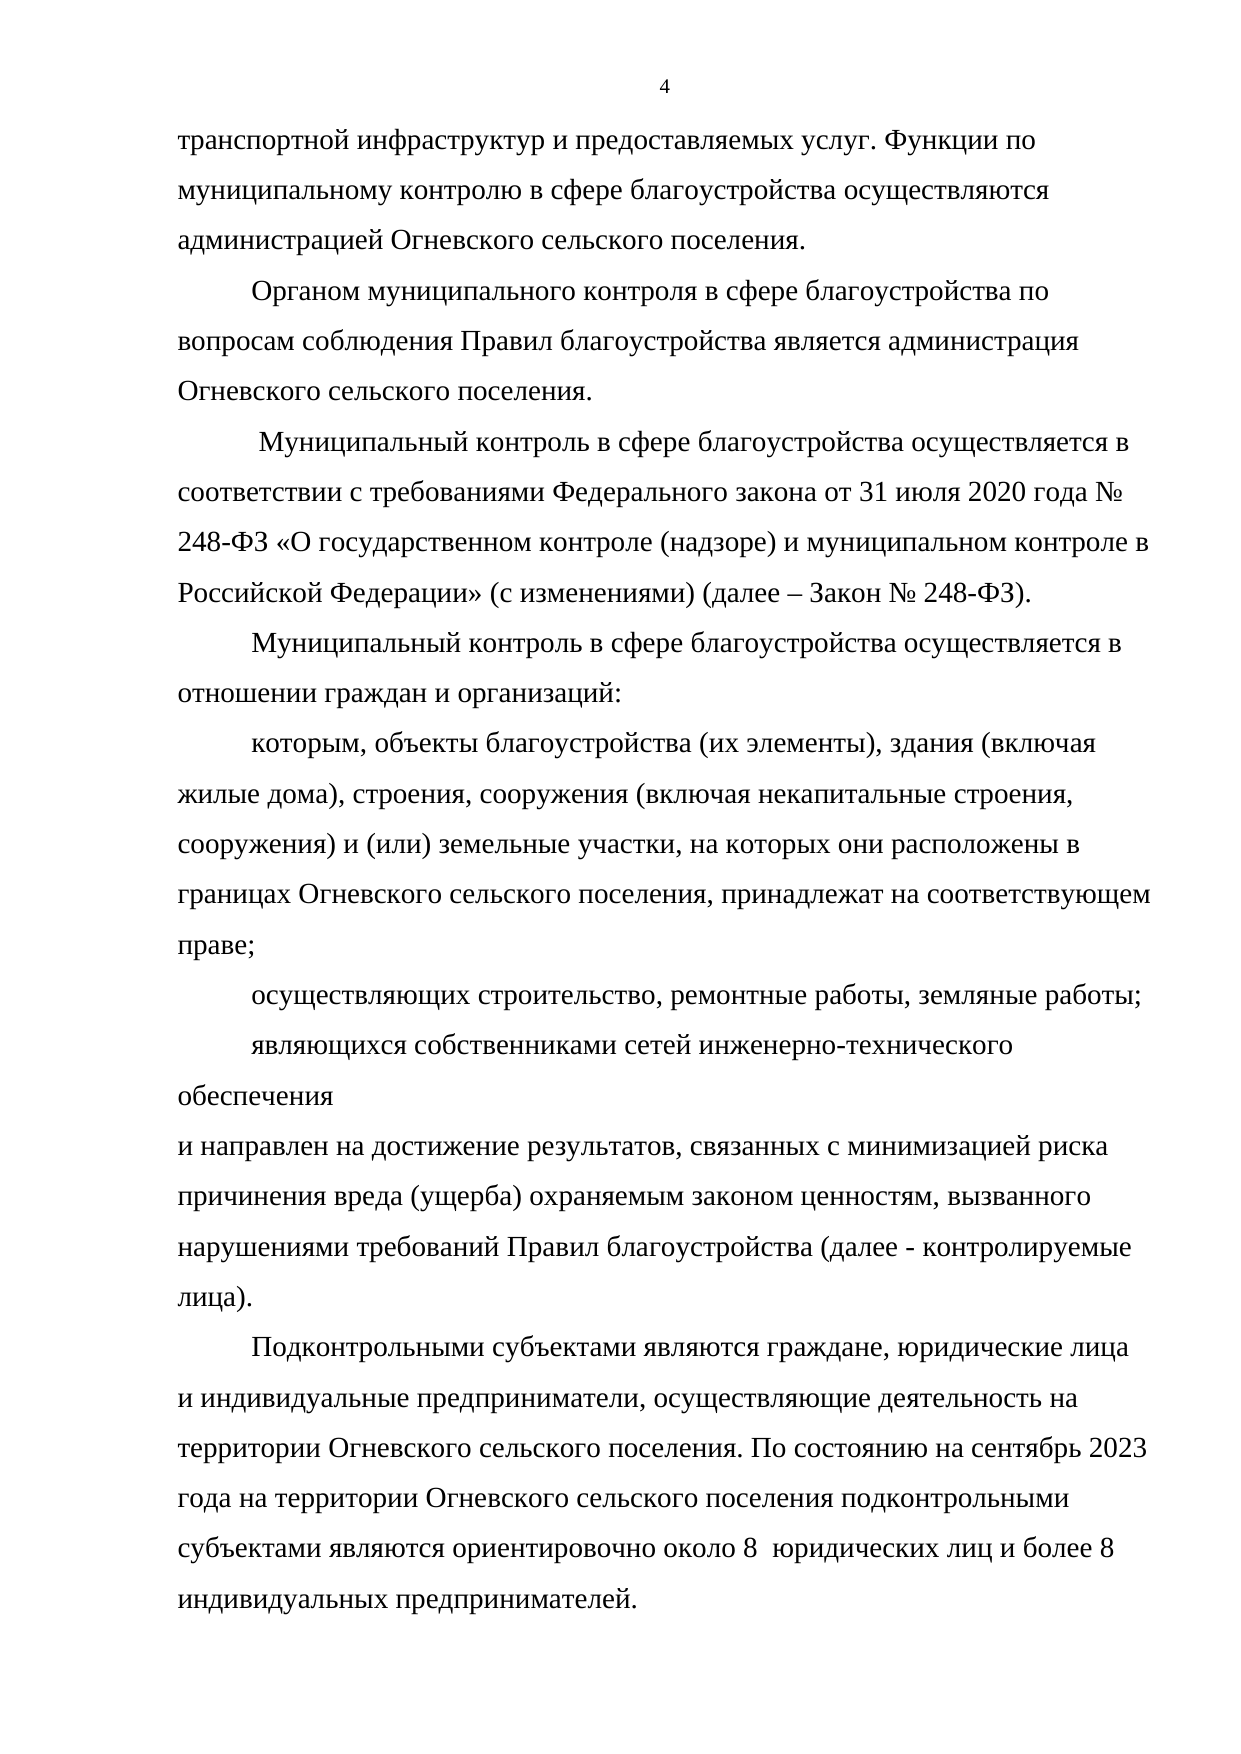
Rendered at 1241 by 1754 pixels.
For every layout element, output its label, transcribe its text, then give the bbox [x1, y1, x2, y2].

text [177, 122, 1152, 256]
text осуществляющих строительство, ремонтные работы, земляные работы; [177, 977, 1152, 1011]
text Органом муниципального контроля в сфере благоустройства по вопросам соблюдения Правил благоустройства является администрация Огневского сельского поселения. [177, 273, 1152, 407]
text и направлен на достижение результатов, связанных с минимизацией риска причинения вреда (ущерба) охраняемым законом ценностям, вызванного нарушениями требований Правил благоустройства (далее - контролируемые лица). [177, 1128, 1152, 1313]
text Муниципальный контроль в сфере благоустройства осуществляется в соответствии с требованиями Федерального закона от 31 июля 2020 года № 248-ФЗ «О государственном контроле (надзоре) и муниципальном контроле в Российской Федерации» (с изменениями) (далее – Закон № 248-ФЗ). [177, 424, 1152, 608]
text Муниципальный контроль в сфере благоустройства осуществляется в отношении граждан и организаций: [177, 625, 1152, 709]
text являющихся собственниками сетей инженерно-технического обеспечения [177, 1027, 1152, 1111]
text Подконтрольными субъектами являются граждане, юридические лица и индивидуальные предприниматели, осуществляющие деятельность на территории Огневского сельского поселения. По состоянию на сентябрь 2023 года на территории Огневского сельского поселения подконтрольными субъектами являются ориентировочно около 8 юридических лиц и более 8 индивидуальных предпринимателей. [177, 1329, 1152, 1614]
text которым, объекты благоустройства (их элементы), здания (включая жилые дома), строения, сооружения (включая некапитальные строения, сооружения) и (или) земельные участки, на которых они расположены в границах Огневского сельского поселения, принадлежат на соответствующем праве; [177, 726, 1152, 960]
